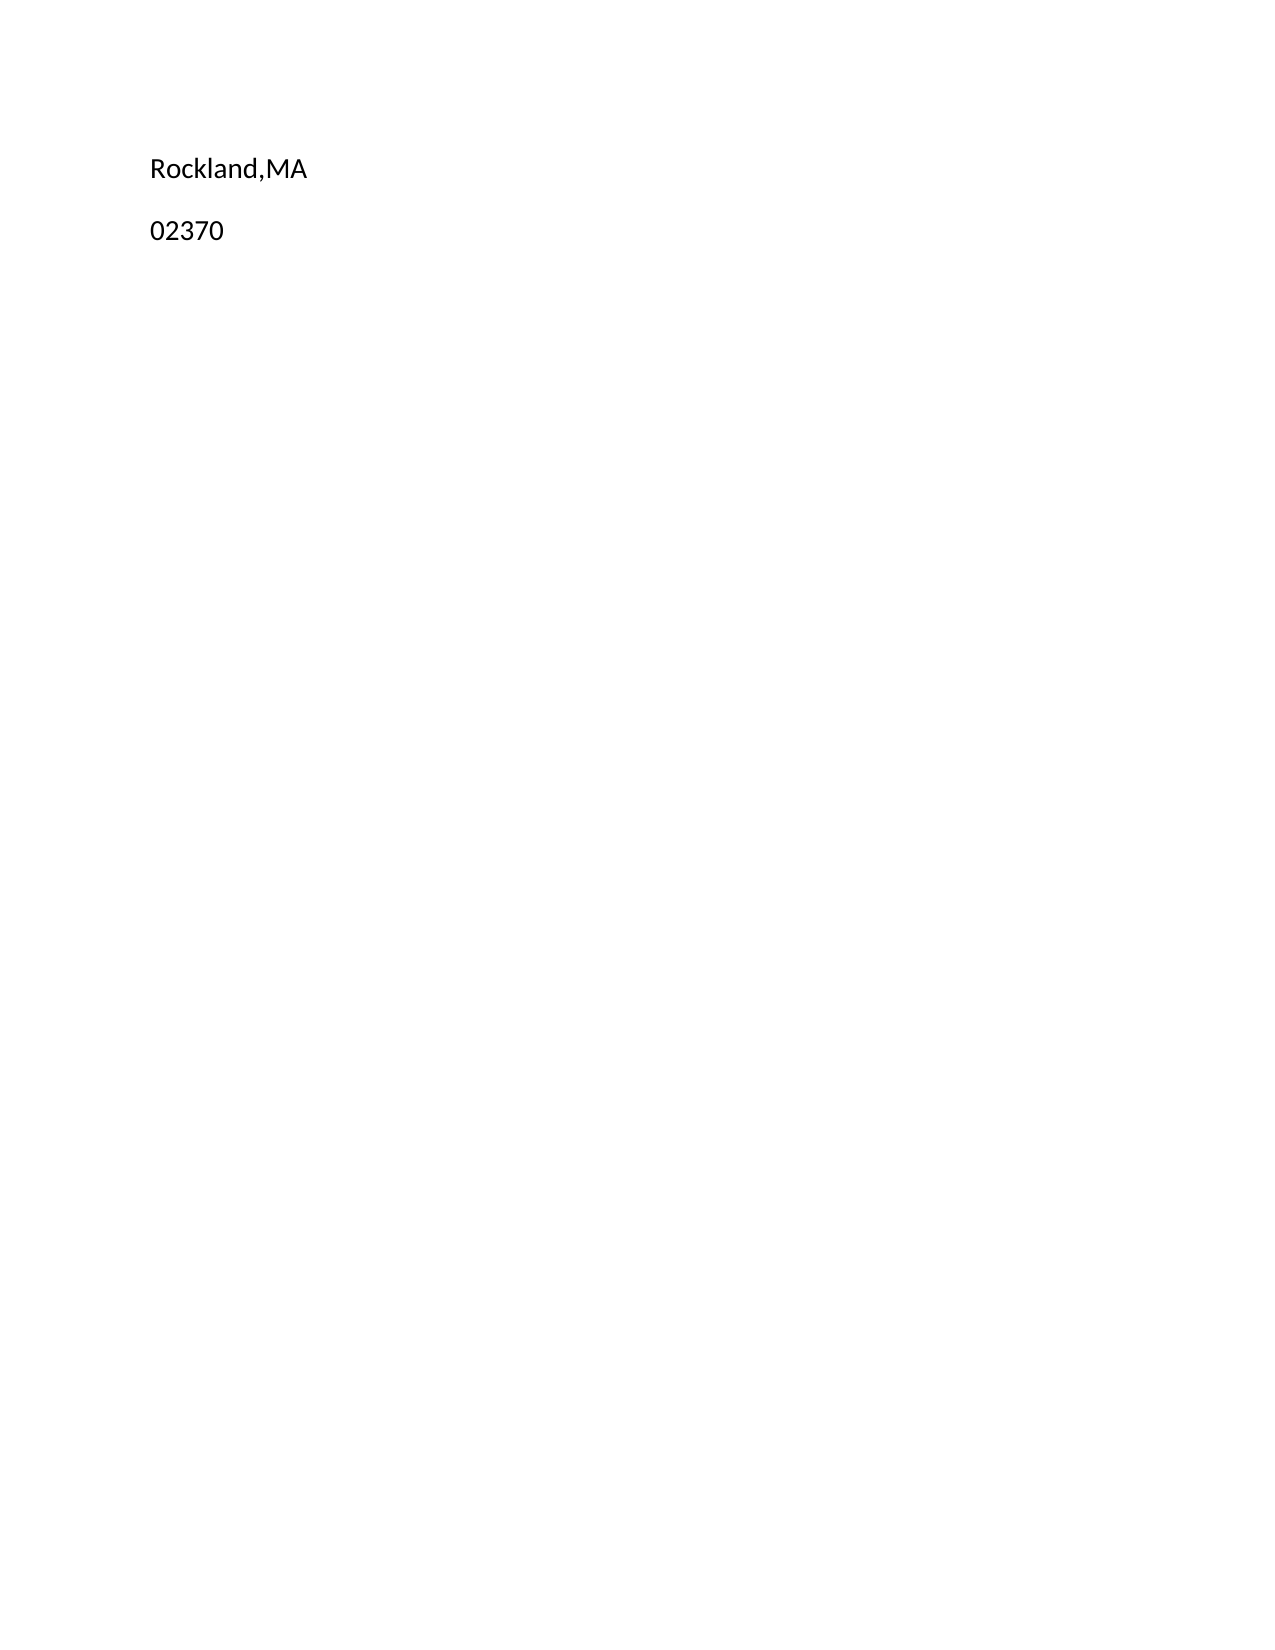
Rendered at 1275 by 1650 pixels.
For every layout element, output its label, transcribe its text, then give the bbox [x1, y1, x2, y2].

text Rockland,MA [150, 150, 1125, 186]
text 02370 [150, 212, 1125, 247]
